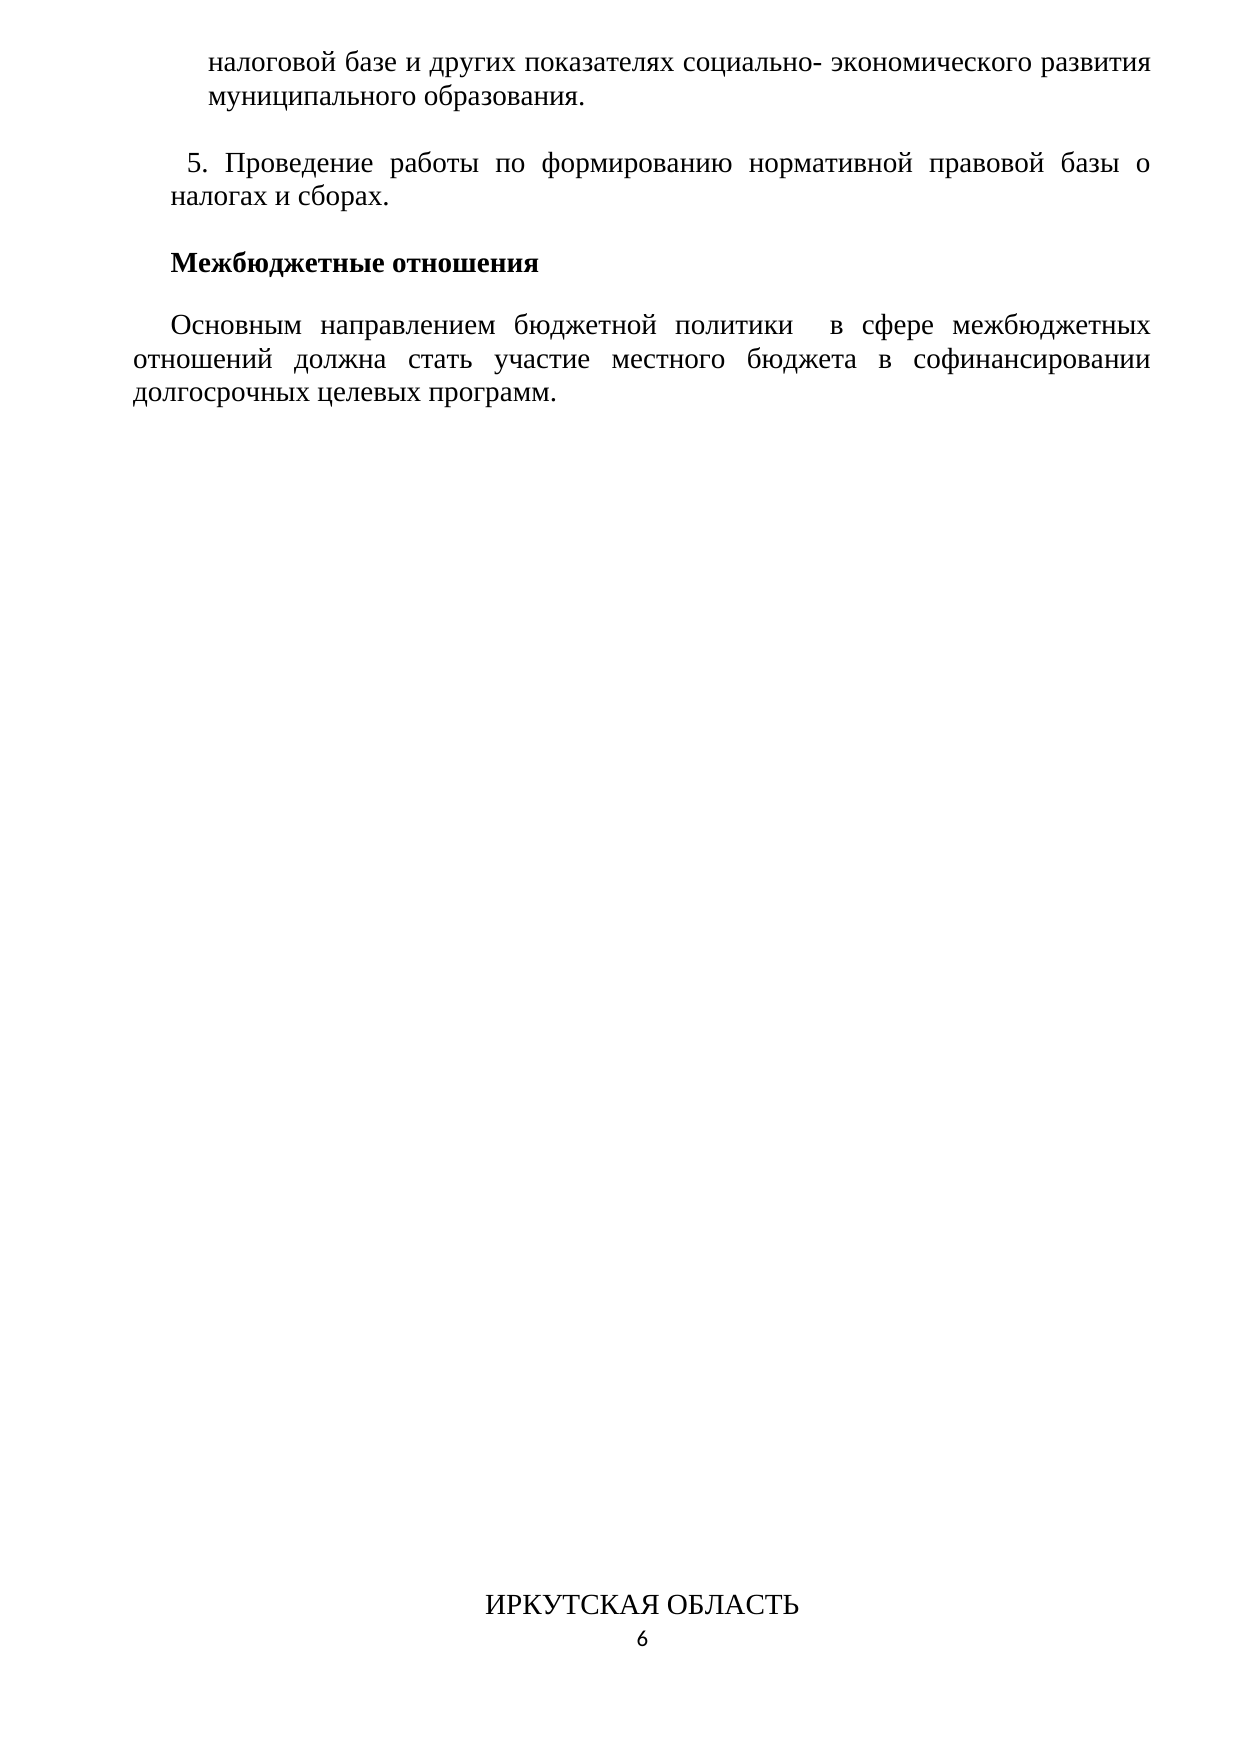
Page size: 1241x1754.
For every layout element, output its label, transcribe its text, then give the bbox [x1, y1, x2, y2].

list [170, 44, 1152, 111]
text ИРКУТСКАЯ ОБЛАСТЬ [133, 1587, 1152, 1621]
text Межбюджетные отношения [170, 246, 1152, 279]
text 5. Проведение работы по формированию нормативной правовой базы о налогах и сборах. [170, 145, 1152, 212]
text Основным направлением бюджетной политики в сфере межбюджетных отношений должна стать участие местного бюджета в софинансировании долгосрочных целевых программ. [133, 307, 1152, 408]
